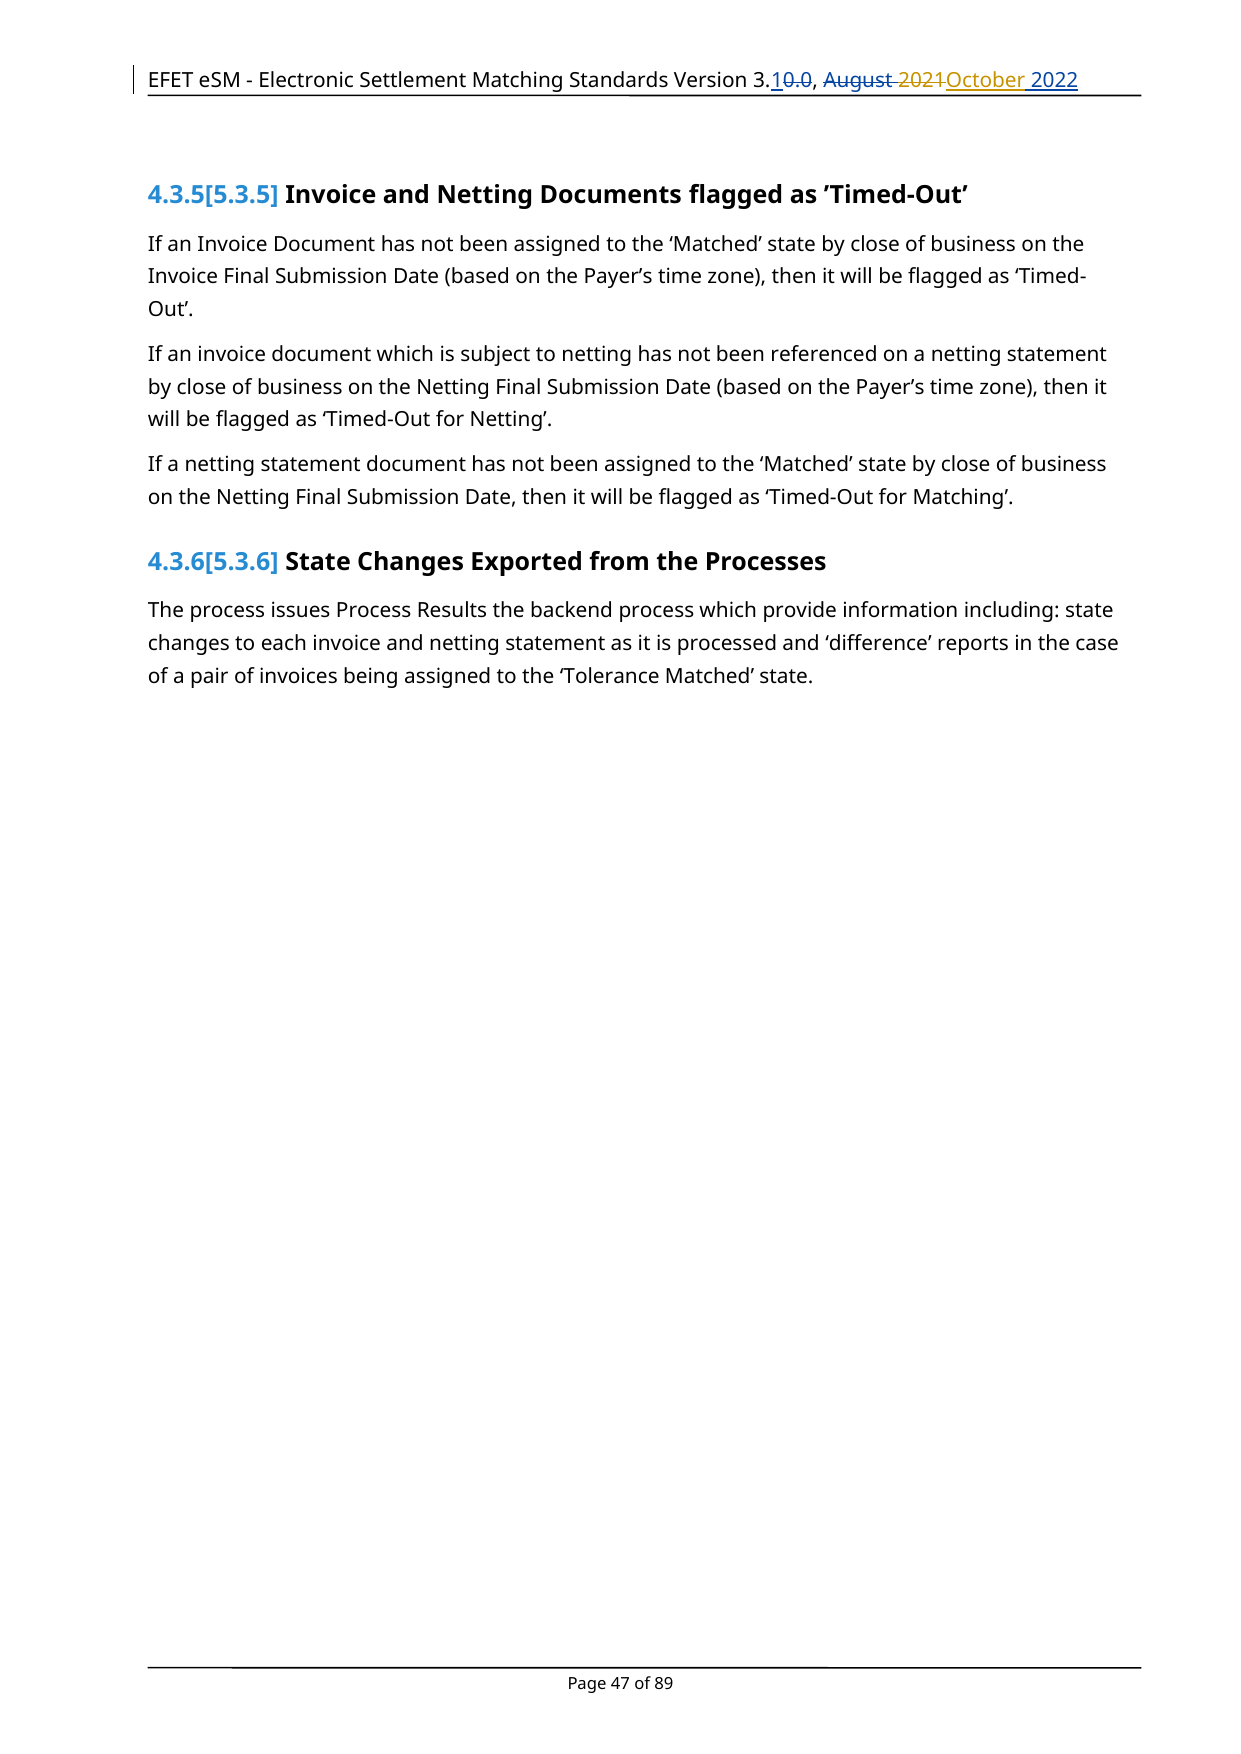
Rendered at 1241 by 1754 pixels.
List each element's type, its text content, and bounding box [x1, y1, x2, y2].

text If a netting statement document has not been assigned to the ‘Matched’ state by close of business on the Netting Final Submission Date, then it will be flagged as ‘Timed-Out for Matching’. [148, 449, 1122, 511]
text The process issues Process Results the backend process which provide information including: state changes to each invoice and netting statement as it is processed and ‘difference’ reports in the case of a pair of invoices being assigned to the ‘Tolerance Matched’ state. [148, 596, 1122, 689]
subtitle State Changes Exported from the Processes [148, 544, 1122, 578]
text If an Invoice Document has not been assigned to the ‘Matched’ state by close of business on the Invoice Final Submission Date (based on the Payer’s time zone), then it will be flagged as ‘Timed-Out’. [148, 229, 1122, 322]
text If an invoice document which is subject to netting has not been referenced on a netting statement by close of business on the Netting Final Submission Date (based on the Payer’s time zone), then it will be flagged as ‘Timed-Out for Netting’. [148, 339, 1122, 433]
subtitle Invoice and Netting Documents flagged as ’Timed-Out’ [148, 177, 1122, 211]
